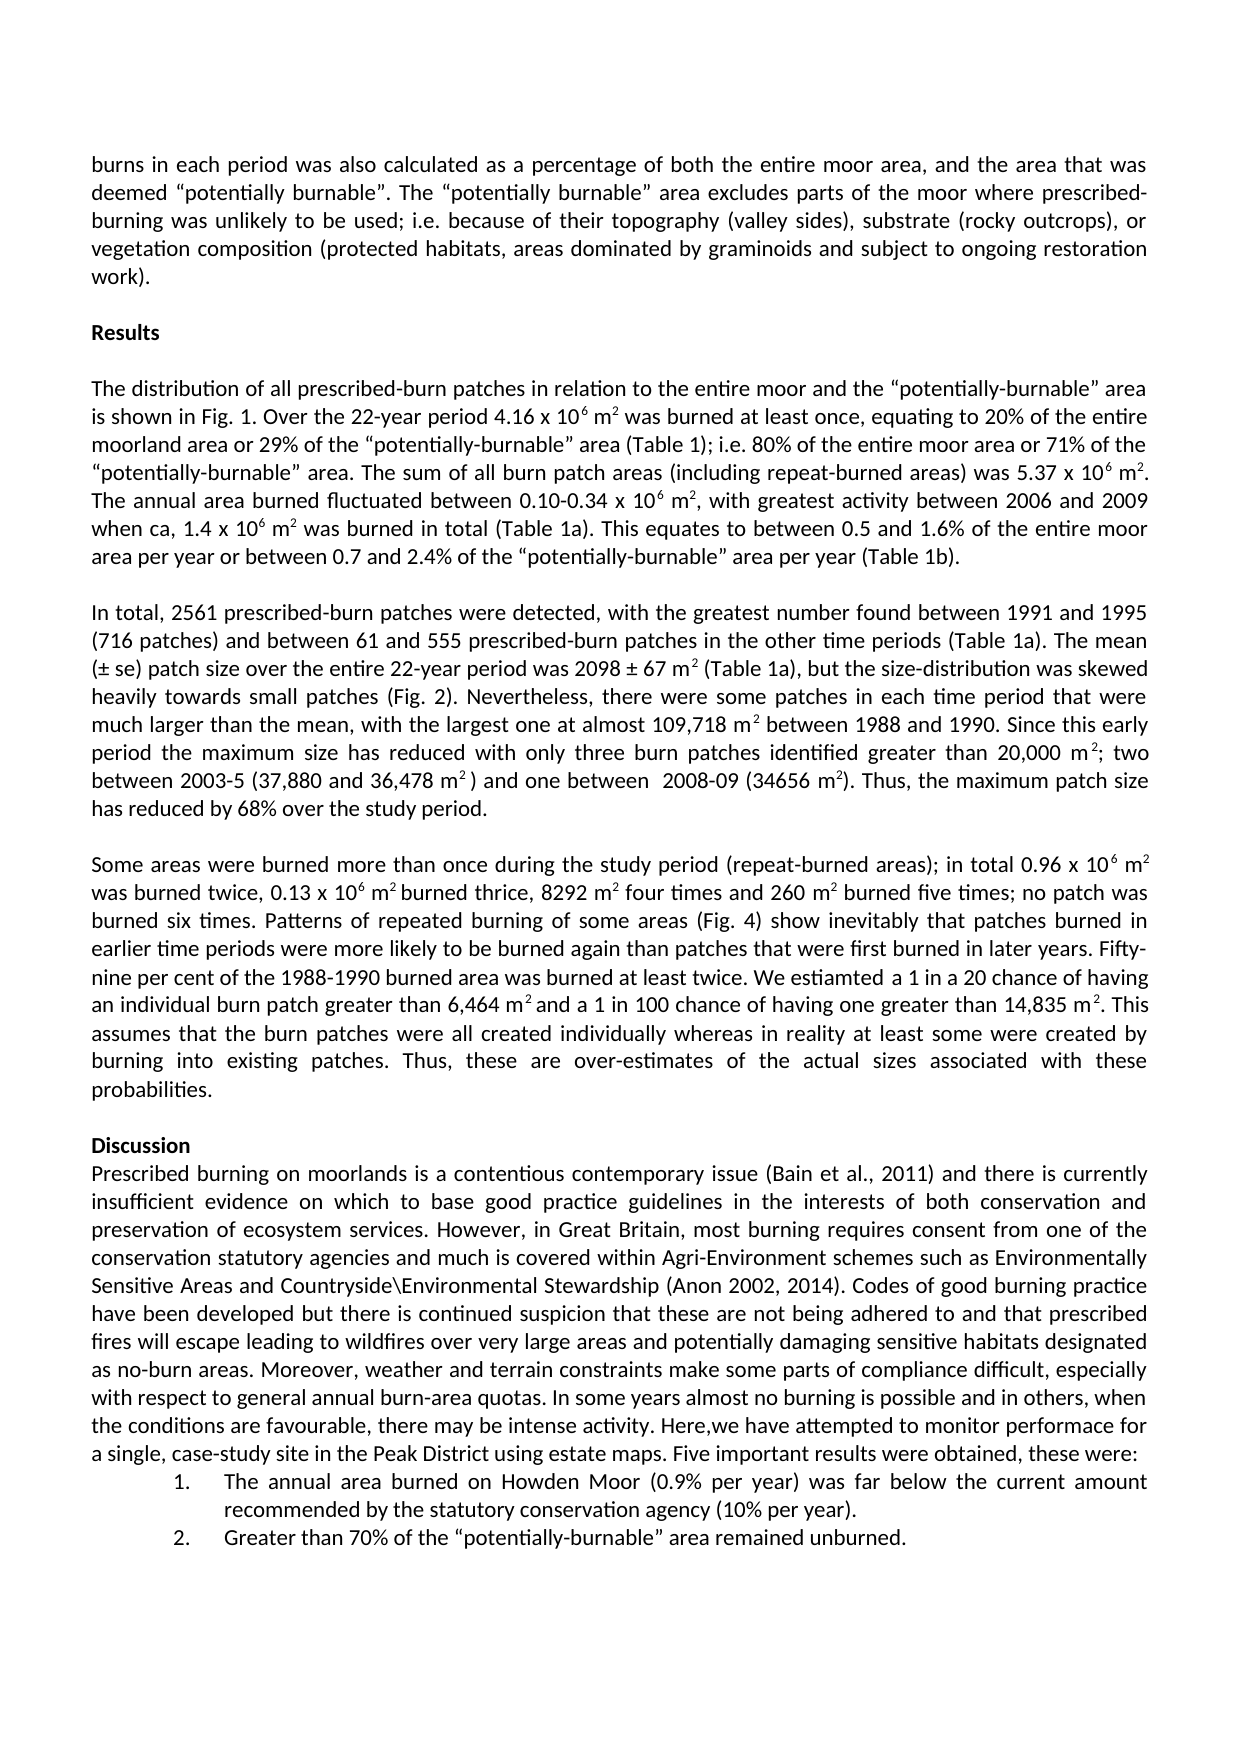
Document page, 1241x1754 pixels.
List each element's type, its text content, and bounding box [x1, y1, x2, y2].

text Prescribed burning on moorlands is a contentious contemporary issue (Bain et al., 2011) and there is currently insufficient evidence on which to base good practice guidelines in the interests of both conservation and preservation of ecosystem services. However, in Great Britain, most burning requires consent from one of the conservation statutory agencies and much is covered within Agri-Environment schemes such as Environmentally Sensitive Areas and Countryside\Environmental Stewardship (Anon 2002, 2014). Codes of good burning practice have been developed but there is continued suspicion that these are not being adhered to and that prescribed fires will escape leading to wildfires over very large areas and potentially damaging sensitive habitats designated as no-burn areas. Moreover, weather and terrain constraints make some parts of compliance difficult, especially with respect to general annual burn-area quotas. In some years almost no burning is possible and in others, when the conditions are favourable, there may be intense activity. Here,we have attempted to monitor performace for a single, case-study site in the Peak District using estate maps. Five important results were obtained, these were: [91, 1159, 1149, 1467]
list The annual area burned on Howden Moor (0.9% per year) was far below the current amount recommended by the statutory conservation agency (10% per year). [173, 1467, 1149, 1523]
text Results [91, 318, 1149, 346]
text In total, 2561 prescribed-burn patches were detected, with the greatest number found between 1991 and 1995 (716 patches) and between 61 and 555 prescribed-burn patches in the other time periods (Table 1a). The mean (± se) patch size over the entire 22-year period was 2098 ± 67 m2 (Table 1a), but the size-distribution was skewed heavily towards small patches (Fig. 2). Nevertheless, there were some patches in each time period that were much larger than the mean, with the largest one at almost 109,718 m2 between 1988 and 1990. Since this early period the maximum size has reduced with only three burn patches identified greater than 20,000 m2; two between 2003-5 (37,880 and 36,478 m2 ) and one between 2008-09 (34656 m2). Thus, the maximum patch size has reduced by 68% over the study period. [91, 598, 1149, 822]
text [91, 150, 1149, 290]
text The distribution of all prescribed-burn patches in relation to the entire moor and the “potentially-burnable” area is shown in Fig. 1. Over the 22-year period 4.16 x 106 m2 was burned at least once, equating to 20% of the entire moorland area or 29% of the “potentially-burnable” area (Table 1); i.e. 80% of the entire moor area or 71% of the “potentially-burnable” area. The sum of all burn patch areas (including repeat-burned areas) was 5.37 x 106 m2. The annual area burned fluctuated between 0.10-0.34 x 106 m2, with greatest activity between 2006 and 2009 when ca, 1.4 x 106 m2 was burned in total (Table 1a). This equates to between 0.5 and 1.6% of the entire moor area per year or between 0.7 and 2.4% of the “potentially-burnable” area per year (Table 1b). [91, 374, 1149, 570]
list Greater than 70% of the “potentially-burnable” area remained unburned. [173, 1523, 1149, 1551]
text Discussion [91, 1131, 1149, 1159]
text Some areas were burned more than once during the study period (repeat-burned areas); in total 0.96 x 106 m2 was burned twice, 0.13 x 106 m2 burned thrice, 8292 m2 four times and 260 m2 burned five times; no patch was burned six times. Patterns of repeated burning of some areas (Fig. 4) show inevitably that patches burned in earlier time periods were more likely to be burned again than patches that were first burned in later years. Fifty-nine per cent of the 1988-1990 burned area was burned at least twice. We estiamted a 1 in a 20 chance of having an individual burn patch greater than 6,464 m2 and a 1 in 100 chance of having one greater than 14,835 m2. This assumes that the burn patches were all created individually whereas in reality at least some were created by burning into existing patches. Thus, these are over-estimates of the actual sizes associated with these probabilities. [91, 851, 1149, 1103]
